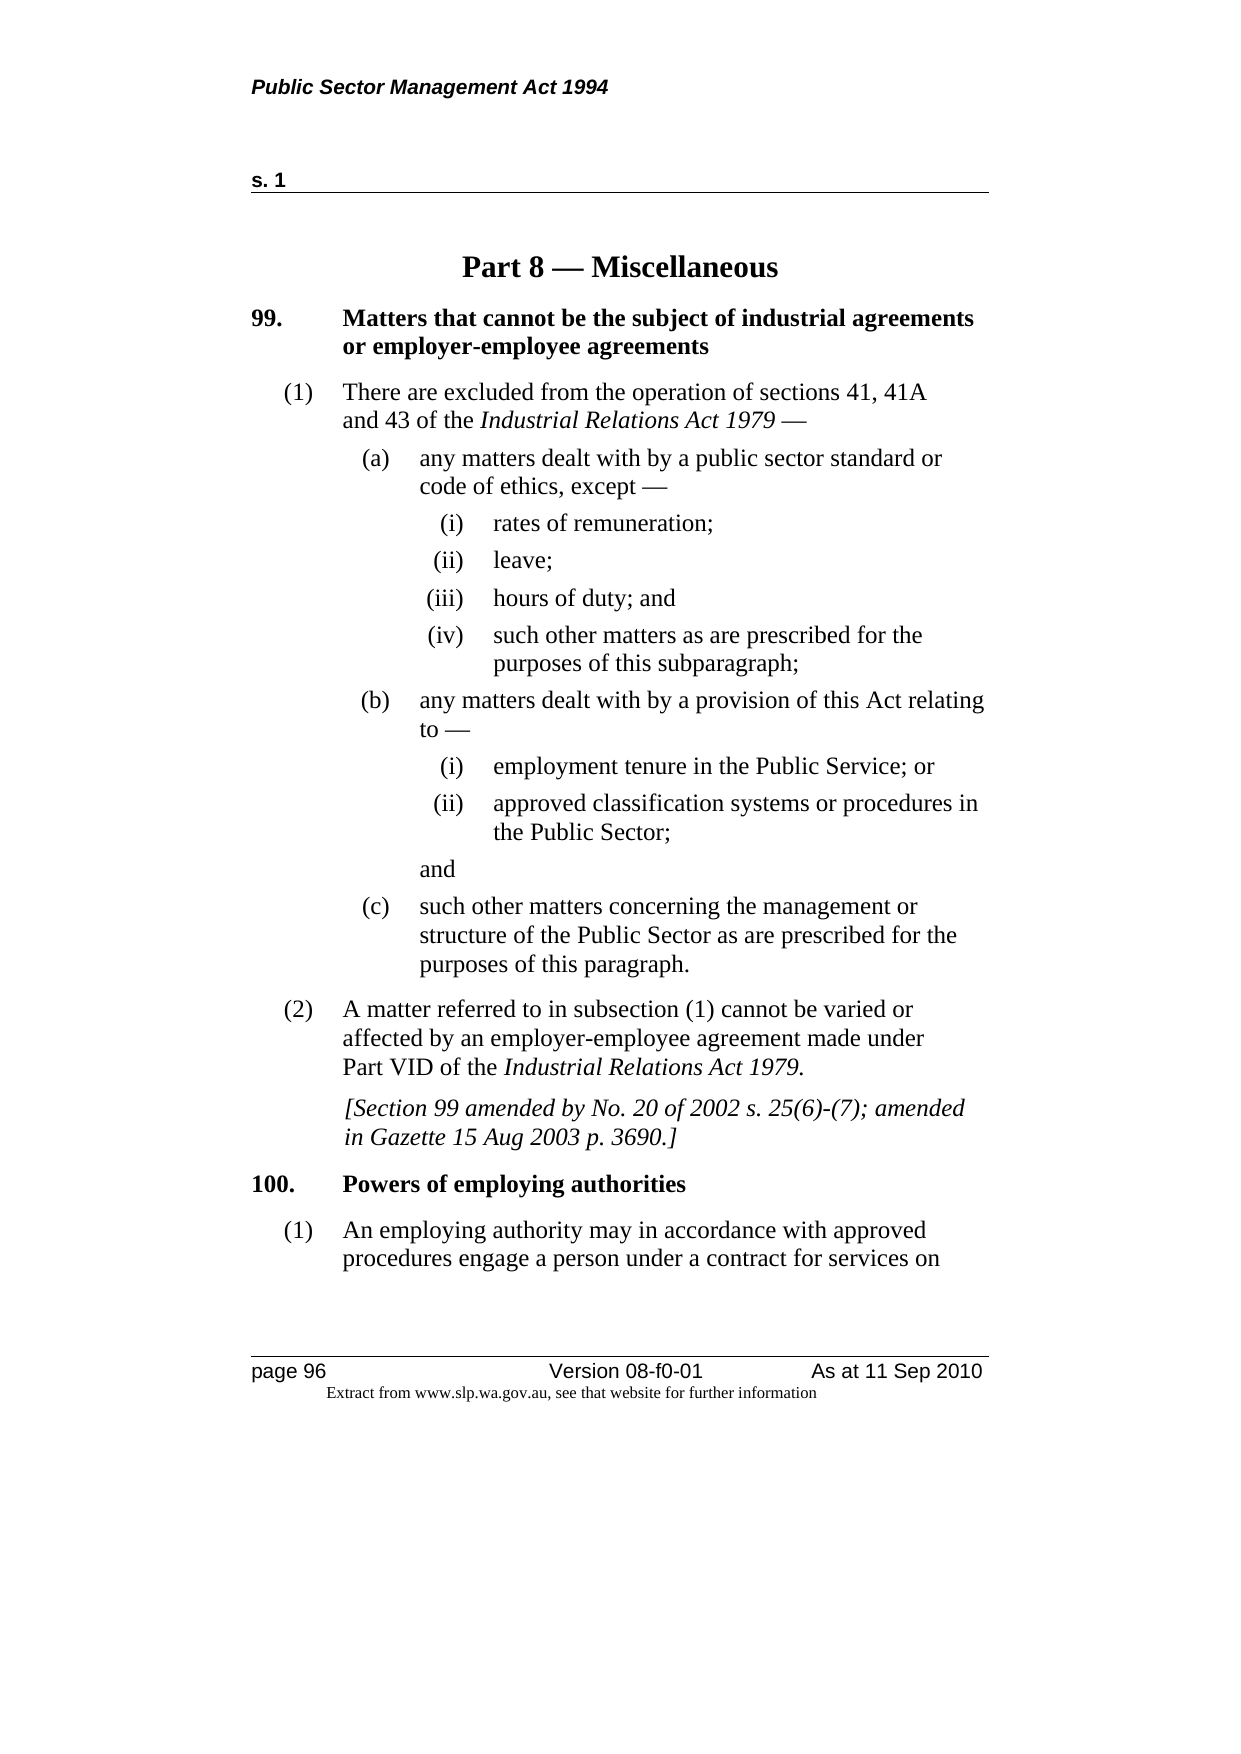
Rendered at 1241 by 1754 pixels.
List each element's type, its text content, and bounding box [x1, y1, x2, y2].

subtitle 100. Powers of employing authorities [251, 1169, 989, 1198]
text (b) any matters dealt with by a provision of this Act relating to — [251, 686, 989, 743]
text (ii) approved classification systems or procedures in the Public Sector; [251, 788, 989, 846]
text (iii) hours of duty; and [251, 583, 989, 611]
text (1) There are excluded from the operation of sections 41, 41A and 43 of the Industrial Relations Act 1979 — [251, 377, 989, 434]
text (i) rates of remuneration; [251, 508, 989, 537]
text (i) employment tenure in the Public Service; or [251, 751, 989, 780]
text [251, 1215, 989, 1272]
text (a) any matters dealt with by a public sector standard or code of ethics, except — [251, 443, 989, 500]
text (2) A matter referred to in subsection (1) cannot be varied or affected by an employer-employee agreement made under Part VID of the Industrial Relations Act 1979. [251, 994, 989, 1081]
text (c) such other matters concerning the management or structure of the Public Sector as are prescribed for the purposes of this paragraph. [251, 891, 989, 978]
text and [251, 854, 989, 883]
text [Section 99 amended by No. 20 of 2002 s. 25(6)-(7); amended in Gazette 15 Aug 2003 p. 3690.] [251, 1093, 989, 1151]
subtitle Part 8 — Miscellaneous [251, 248, 989, 284]
subtitle 99. Matters that cannot be the subject of industrial agreements or employer-employee agreements [251, 303, 989, 360]
text (ii) leave; [251, 546, 989, 574]
text (iv) such other matters as are prescribed for the purposes of this subparagraph; [251, 620, 989, 677]
